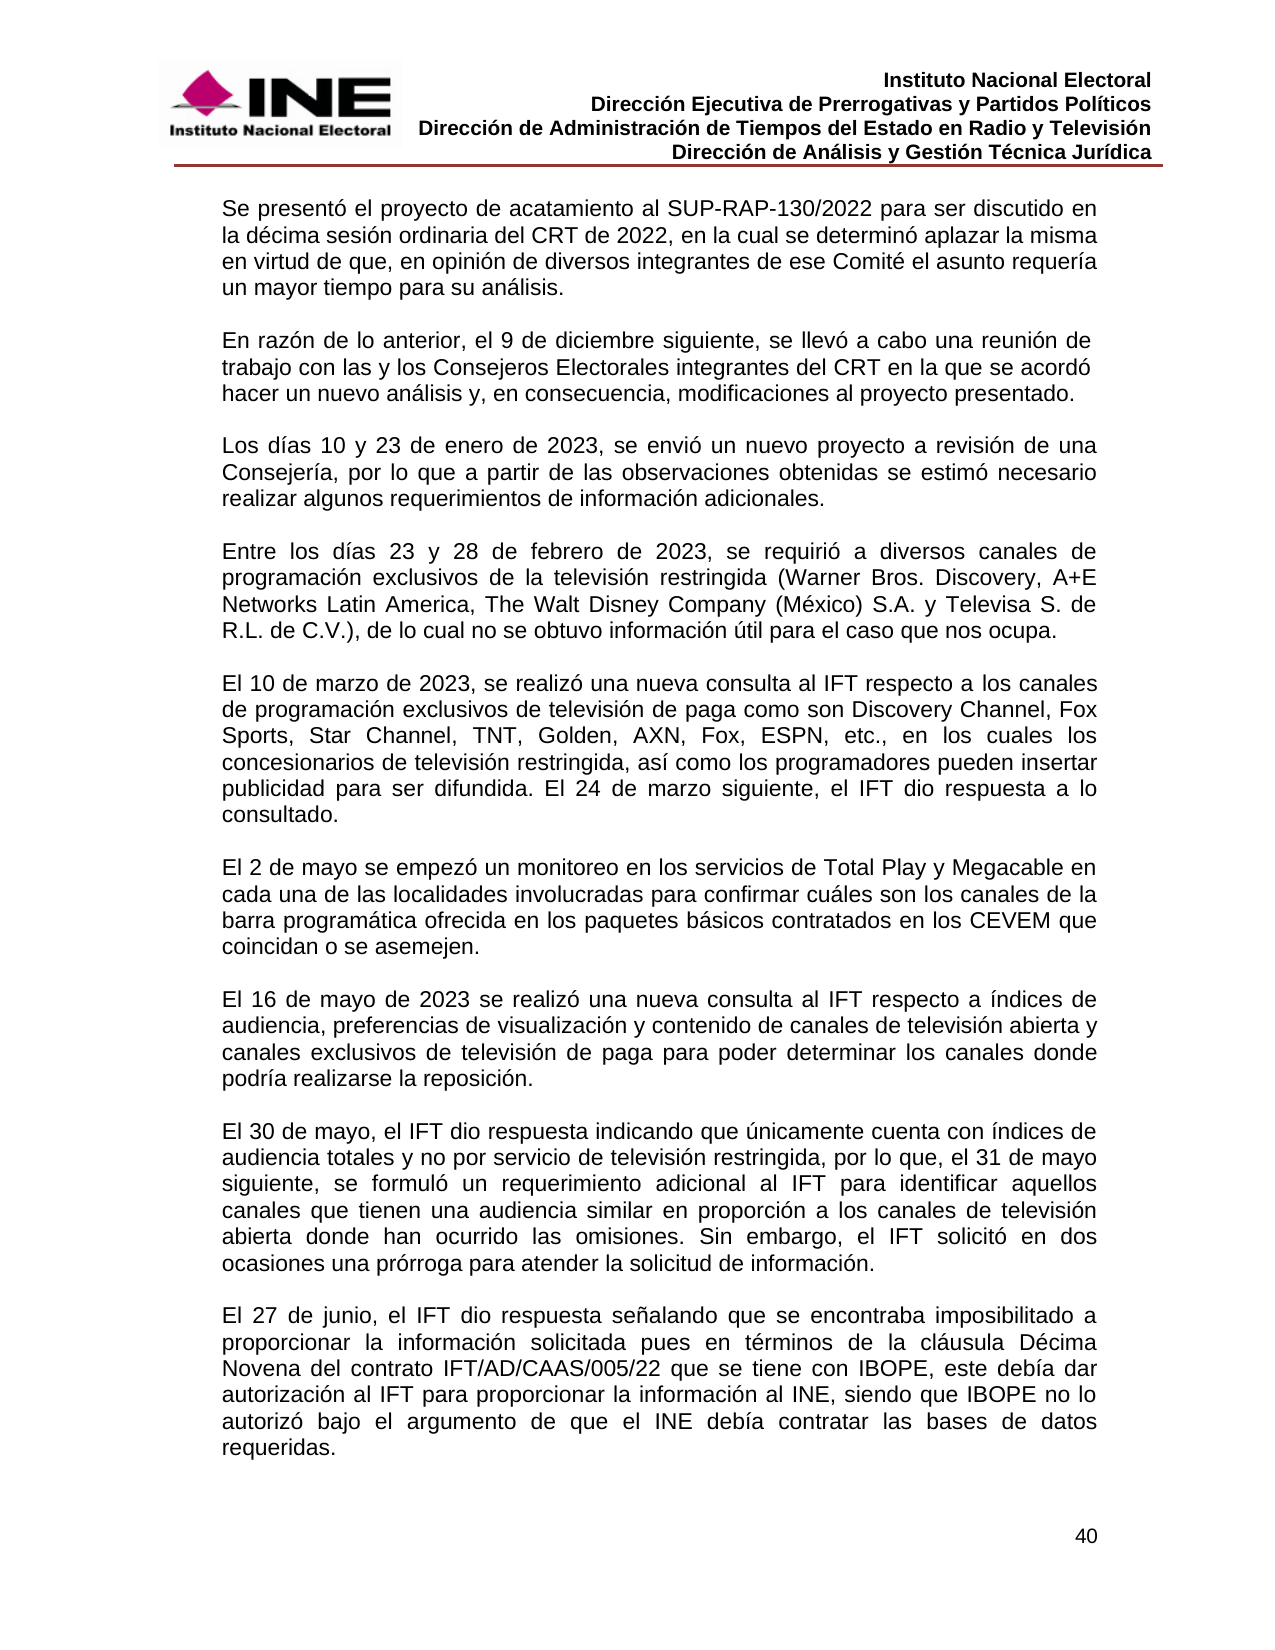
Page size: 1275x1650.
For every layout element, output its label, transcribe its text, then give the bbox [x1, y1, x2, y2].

text El 10 de marzo de 2023, se realizó una nueva consulta al IFT respecto a los canales de programación exclusivos de televisión de paga como son Discovery Channel, Fox Sports, Star Channel, TNT, Golden, AXN, Fox, ESPN, etc., en los cuales los concesionarios de televisión restringida, así como los programadores pueden insertar publicidad para ser difundida. El 24 de marzo siguiente, el IFT dio respuesta a lo consultado. [222, 670, 1098, 828]
picture [157, 59, 404, 148]
text El 2 de mayo se empezó un monitoreo en los servicios de Total Play y Megacable en cada una de las localidades involucradas para confirmar cuáles son los canales de la barra programática ofrecida en los paquetes básicos contratados en los CEVEM que coincidan o se asemejen. [222, 854, 1098, 959]
text El 27 de junio, el IFT dio respuesta señalando que se encontraba imposibilitado a proporcionar la información solicitada pues en términos de la cláusula Décima Novena del contrato IFT/AD/CAAS/005/22 que se tiene con IBOPE, este debía dar autorización al IFT para proporcionar la información al INE, siendo que IBOPE no lo autorizó bajo el argumento de que el INE debía contratar las bases de datos requeridas. [222, 1302, 1098, 1460]
text Los días 10 y 23 de enero de 2023, se envió un nuevo proyecto a revisión de una Consejería, por lo que a partir de las observaciones obtenidas se estimó necesario realizar algunos requerimientos de información adicionales. [222, 432, 1098, 512]
text Se presentó el proyecto de acatamiento al SUP-RAP-130/2022 para ser discutido en la décima sesión ordinaria del CRT de 2022, en la cual se determinó aplazar la misma en virtud de que, en opinión de diversos integrantes de ese Comité el asunto requería un mayor tiempo para su análisis. [222, 195, 1098, 301]
text El 30 de mayo, el IFT dio respuesta indicando que únicamente cuenta con índices de audiencia totales y no por servicio de televisión restringida, por lo que, el 31 de mayo siguiente, se formuló un requerimiento adicional al IFT para identificar aquellos canales que tienen una audiencia similar en proporción a los canales de televisión abierta donde han ocurrido las omisiones. Sin embargo, el IFT solicitó en dos ocasiones una prórroga para atender la solicitud de información. [222, 1118, 1098, 1276]
text En razón de lo anterior, el 9 de diciembre siguiente, se llevó a cabo una reunión de trabajo con las y los Consejeros Electorales integrantes del CRT en la que se acordó hacer un nuevo análisis y, en consecuencia, modificaciones al proyecto presentado. [222, 327, 1092, 406]
text El 16 de mayo de 2023 se realizó una nueva consulta al IFT respecto a índices de audiencia, preferencias de visualización y contenido de canales de televisión abierta y canales exclusivos de televisión de paga para poder determinar los canales donde podría realizarse la reposición. [222, 986, 1098, 1091]
text Entre los días 23 y 28 de febrero de 2023, se requirió a diversos canales de programación exclusivos de la televisión restringida (Warner Bros. Discovery, A+E Networks Latin America, The Walt Disney Company (México) S.A. y Televisa S. de R.L. de C.V.), de lo cual no se obtuvo información útil para el caso que nos ocupa. [222, 538, 1098, 643]
